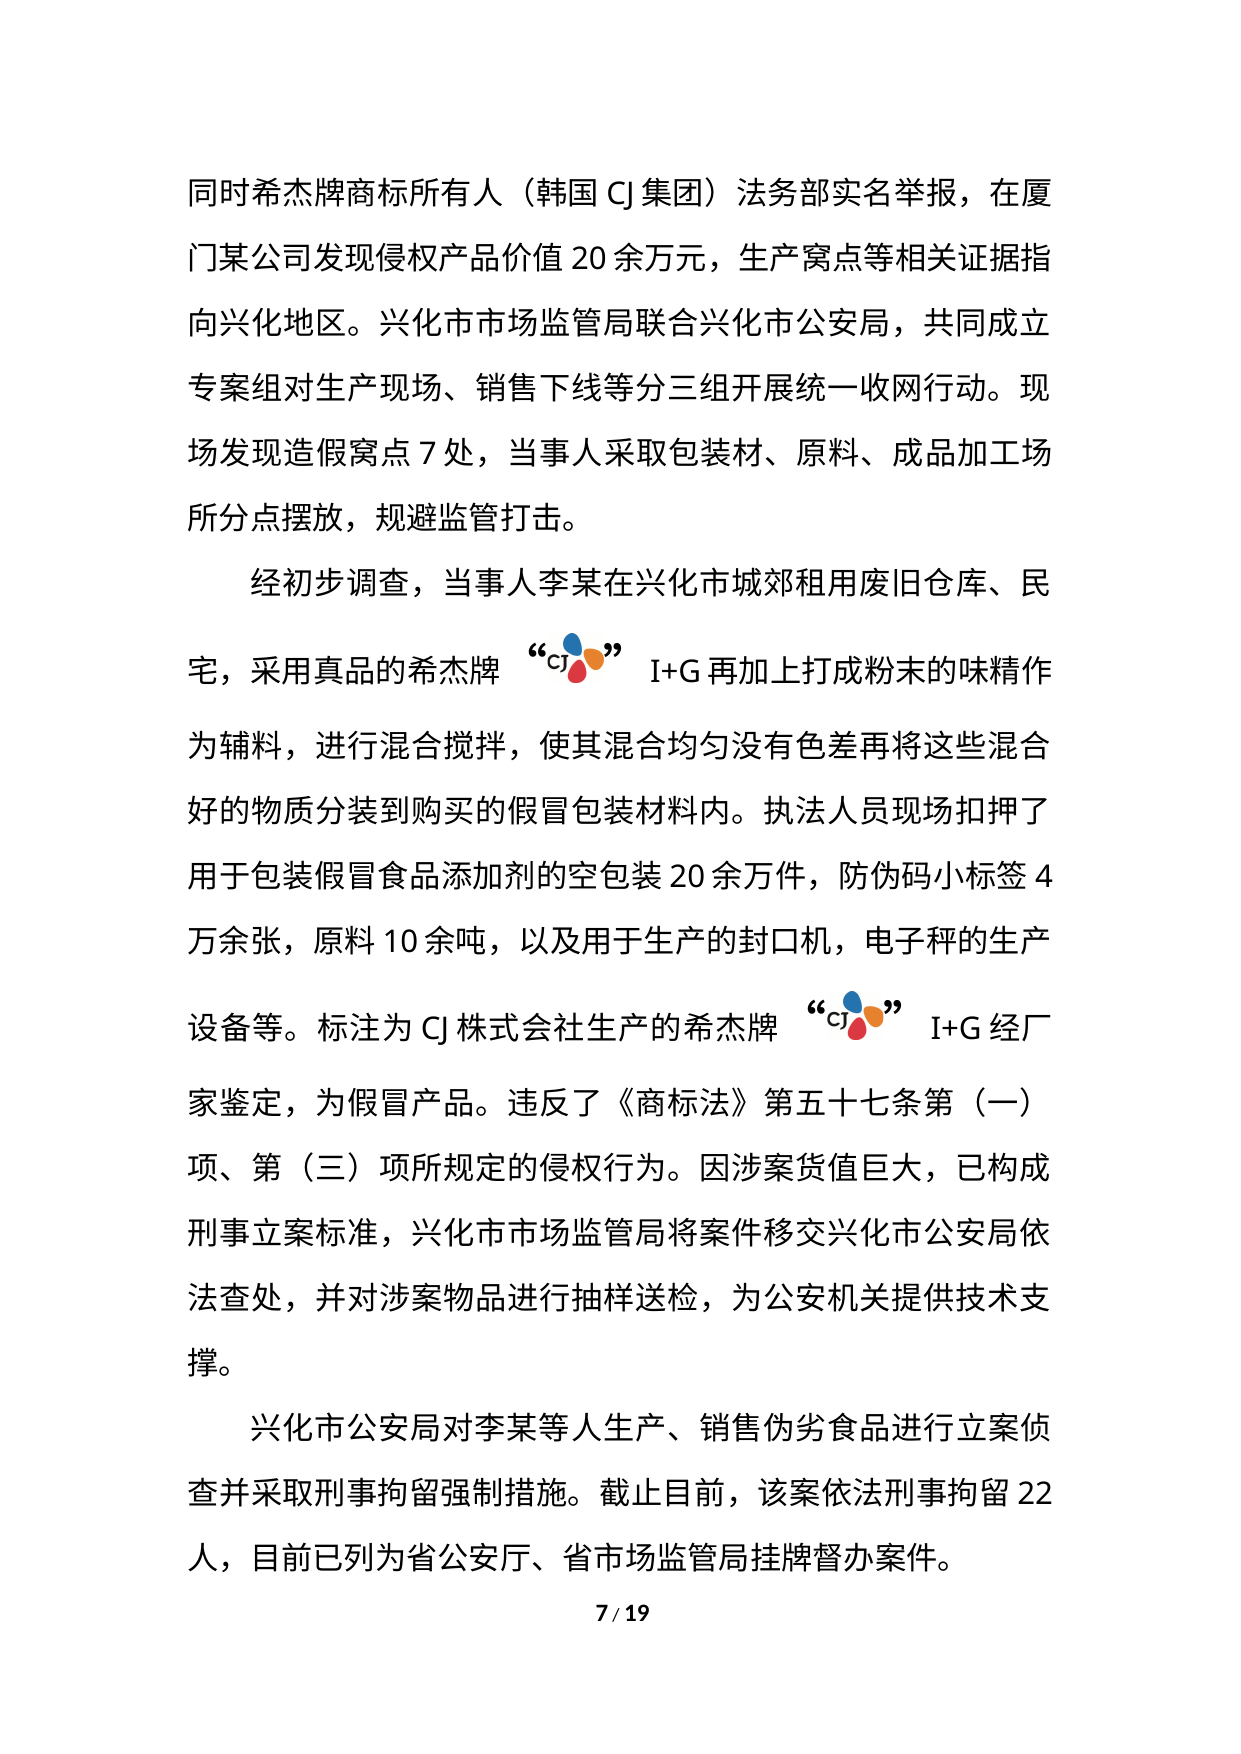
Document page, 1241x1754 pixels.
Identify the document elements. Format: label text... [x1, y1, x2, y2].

text 经初步调查，当事人李某在兴化市城郊租用废旧仓库、民宅，采用真品的希杰牌“”I+G再加上打成粉末的味精作为辅料，进行混合搅拌，使其混合均匀没有色差再将这些混合好的物质分装到购买的假冒包装材料内。执法人员现场扣押了用于包装假冒食品添加剂的空包装20余万件，防伪码小标签4万余张，原料10余吨，以及用于生产的封口机，电子秤的生产设备等。标注为CJ株式会社生产的希杰牌“”I+G经厂家鉴定，为假冒产品。违反了《商标法》第五十七条第（一）项、第（三）项所规定的侵权行为。因涉案货值巨大，已构成刑事立案标准，兴化市市场监管局将案件移交兴化市公安局依法查处，并对涉案物品进行抽样送检，为公安机关提供技术支撑。 [187, 548, 1053, 1393]
picture [827, 991, 884, 1040]
picture [547, 633, 604, 683]
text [187, 158, 1053, 548]
text 兴化市公安局对李某等人生产、销售伪劣食品进行立案侦查并采取刑事拘留强制措施。截止目前，该案依法刑事拘留22人，目前已列为省公安厅、省市场监管局挂牌督办案件。 [187, 1393, 1053, 1588]
